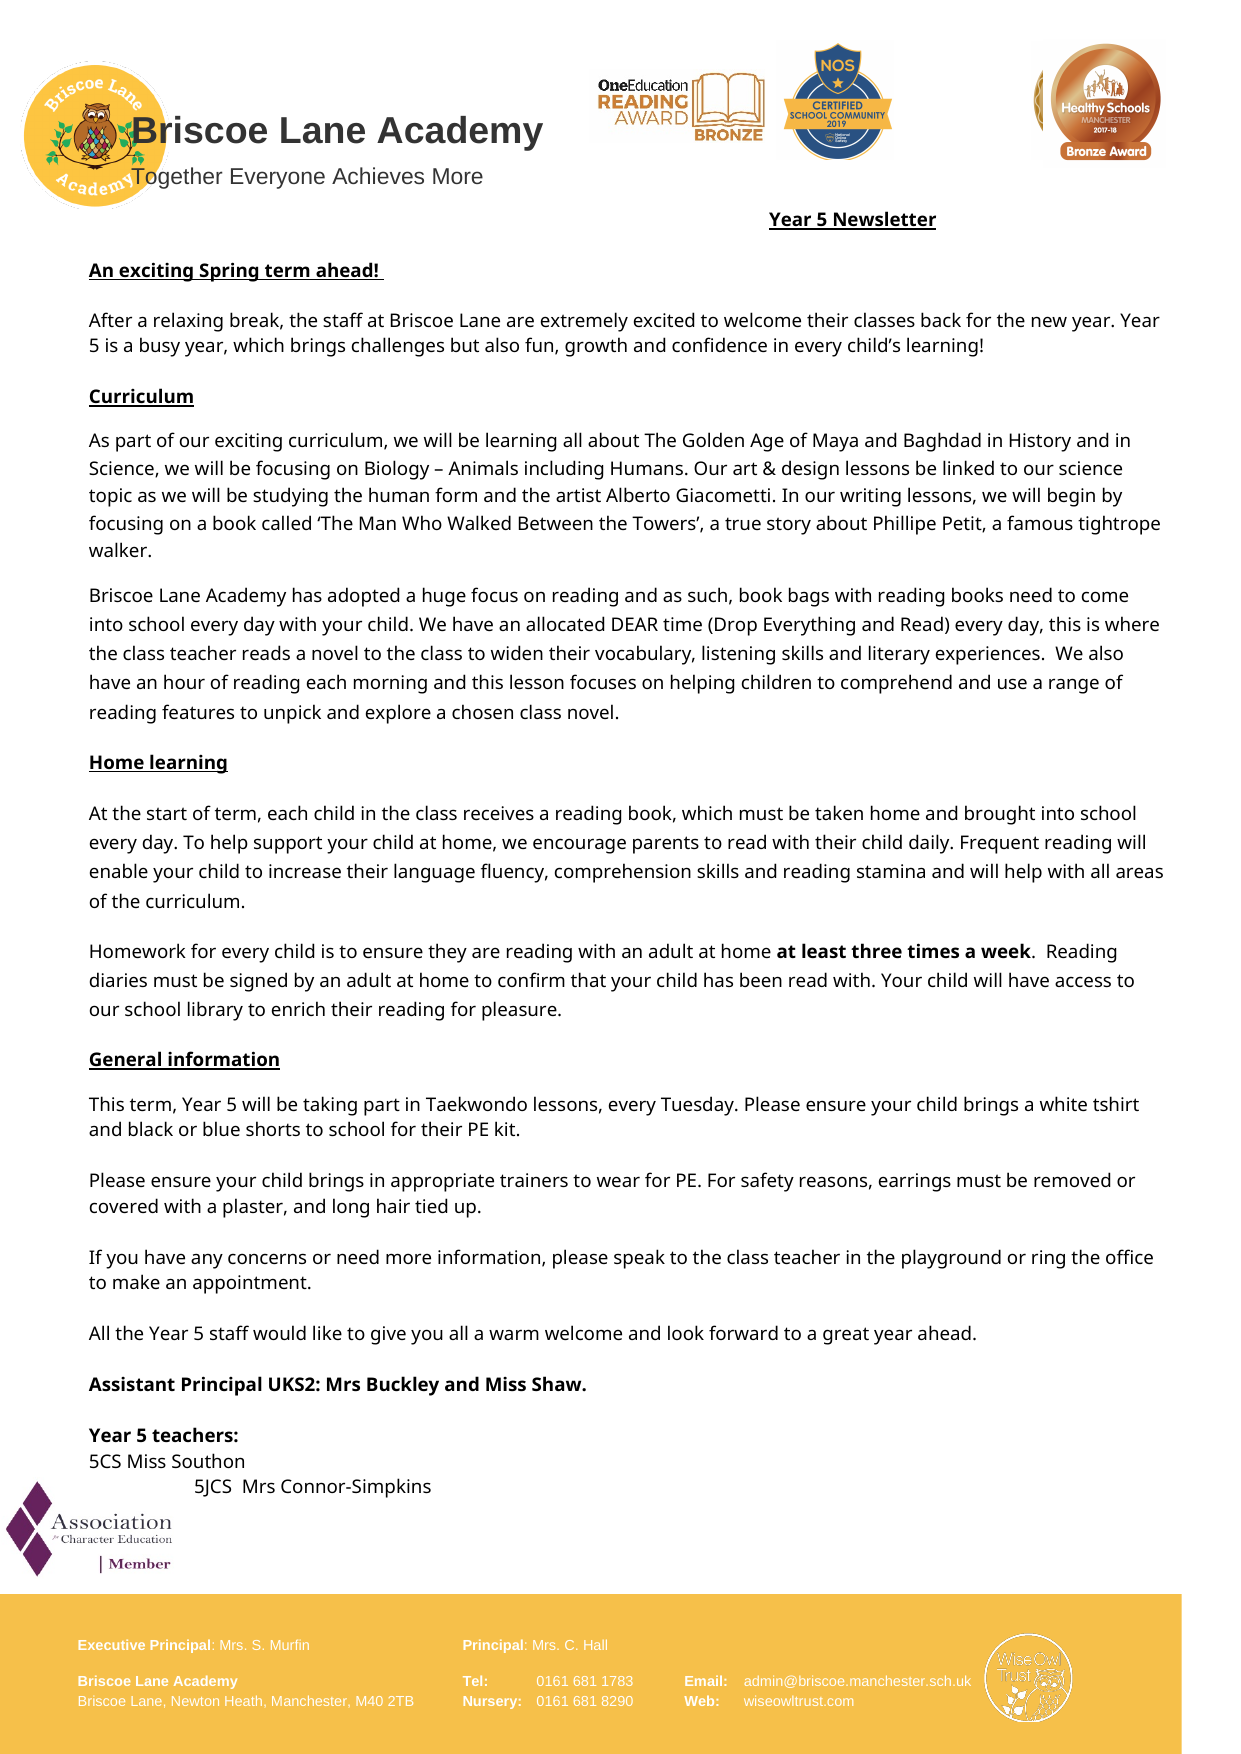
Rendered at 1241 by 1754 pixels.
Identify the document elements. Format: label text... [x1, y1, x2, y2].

text Year 5 teachers: [89, 1423, 1167, 1448]
text After a relaxing break, the staff at Briscoe Lane are extremely excited to welcome their classes back for the new year. Year 5 is a busy year, which brings challenges but also fun, growth and confidence in every child’s learning! [89, 307, 1167, 358]
text Home learning [89, 749, 1167, 774]
text General information [89, 1047, 1167, 1072]
text Assistant Principal UKS2: Mrs Buckley and Miss Shaw. [89, 1372, 1167, 1397]
text This term, Year 5 will be taking part in Taekwondo lessons, every Tuesday. Please ensure your child brings a white tshirt and black or blue shorts to school for their PE kit. [89, 1091, 1167, 1142]
text As part of our exciting curriculum, we will be learning all about The Golden Age of Maya and Baghdad in History and in Science, we will be focusing on Biology – Animals including Humans. Our art & design lessons be linked to our science topic as we will be studying the human form and the artist Alberto Giacometti. In our writing lessons, we will begin by focusing on a book called ‘The Man Who Walked Between the Towers’, a true story about Phillipe Petit, a famous tightrope walker. [89, 428, 1167, 563]
picture [1030, 39, 1167, 168]
picture [0, 1477, 175, 1578]
text An exciting Spring term ahead! [89, 257, 1124, 282]
text Please ensure your child brings in appropriate trainers to wear for PE. For safety reasons, earrings must be removed or covered with a plaster, and long hair tied up. [89, 1167, 1167, 1218]
text Briscoe Lane Academy has adopted a huge focus on reading and as such, book bags with reading books need to come into school every day with your child. We have an allocated DEAR time (Drop Everything and Read) every day, this is where the class teacher reads a novel to the class to widen their vocabulary, listening skills and literary experiences. We also have an hour of reading each morning and this lesson focuses on helping children to comprehend and use a range of reading features to unpick and explore a chosen class novel. [89, 582, 1167, 724]
text 5CS Miss Southon [89, 1448, 1167, 1474]
picture [587, 69, 766, 142]
text All the Year 5 staff would like to give you all a warm welcome and look forward to a great year ahead. [89, 1321, 1167, 1346]
text Homework for every child is to ensure they are reading with an adult at home at least three times a week. Reading diaries must be signed by an adult at home to confirm that your child has been read with. Your child will have access to our school library to enrich their reading for pleasure. [89, 938, 1167, 1022]
text If you have any concerns or need more information, please speak to the class teacher in the playground or ring the office to make an appointment. [89, 1244, 1167, 1295]
text Year 5 Newsletter [89, 207, 1124, 232]
text 5JCS Mrs Connor-Simpkins [89, 1474, 1167, 1499]
picture [775, 40, 894, 159]
text Curriculum [89, 383, 1167, 409]
text At the start of term, each child in the class receives a reading book, which must be taken home and brought into school every day. To help support your child at home, we encourage parents to read with their child daily. Frequent reading will enable your child to increase their language fluency, comprehension skills and reading stamina and will help with all areas of the curriculum. [89, 800, 1167, 913]
